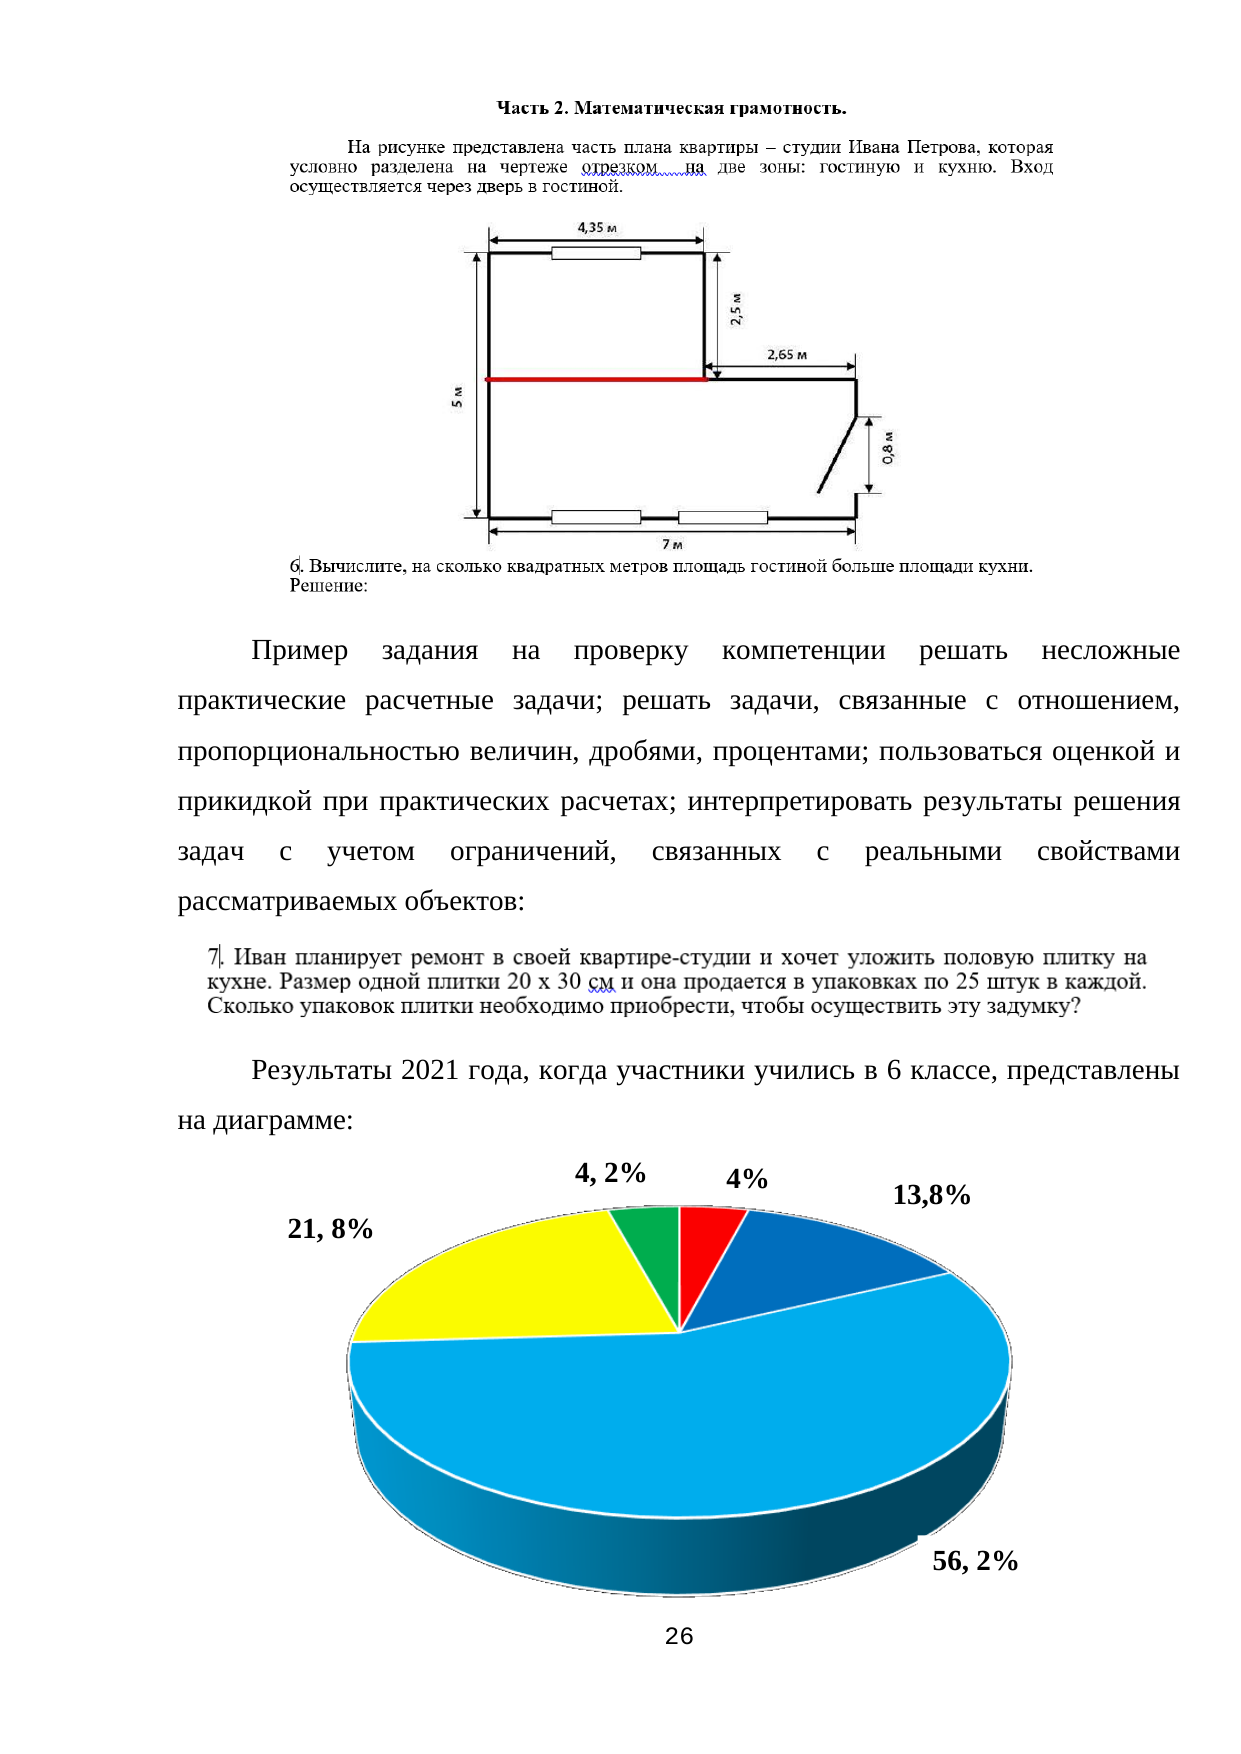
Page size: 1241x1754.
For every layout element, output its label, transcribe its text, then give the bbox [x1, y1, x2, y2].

text Результаты 2021 года, когда участники учились в 6 классе, представлены на диаграмме: [177, 1052, 1181, 1136]
text Пример задания на проверку компетенции решать несложные практические расчетные задачи; решать задачи, связанные с отношением, пропорциональностью величин, дробями, процентами; пользоваться оценкой и прикидкой при практических расчетах; интерпретировать результаты решения задач с учетом ограничений, связанных с реальными свойствами рассматриваемых объектов: [177, 632, 1181, 917]
picture [332, 1202, 1027, 1602]
picture [251, 88, 1077, 618]
picture [177, 933, 1182, 1038]
